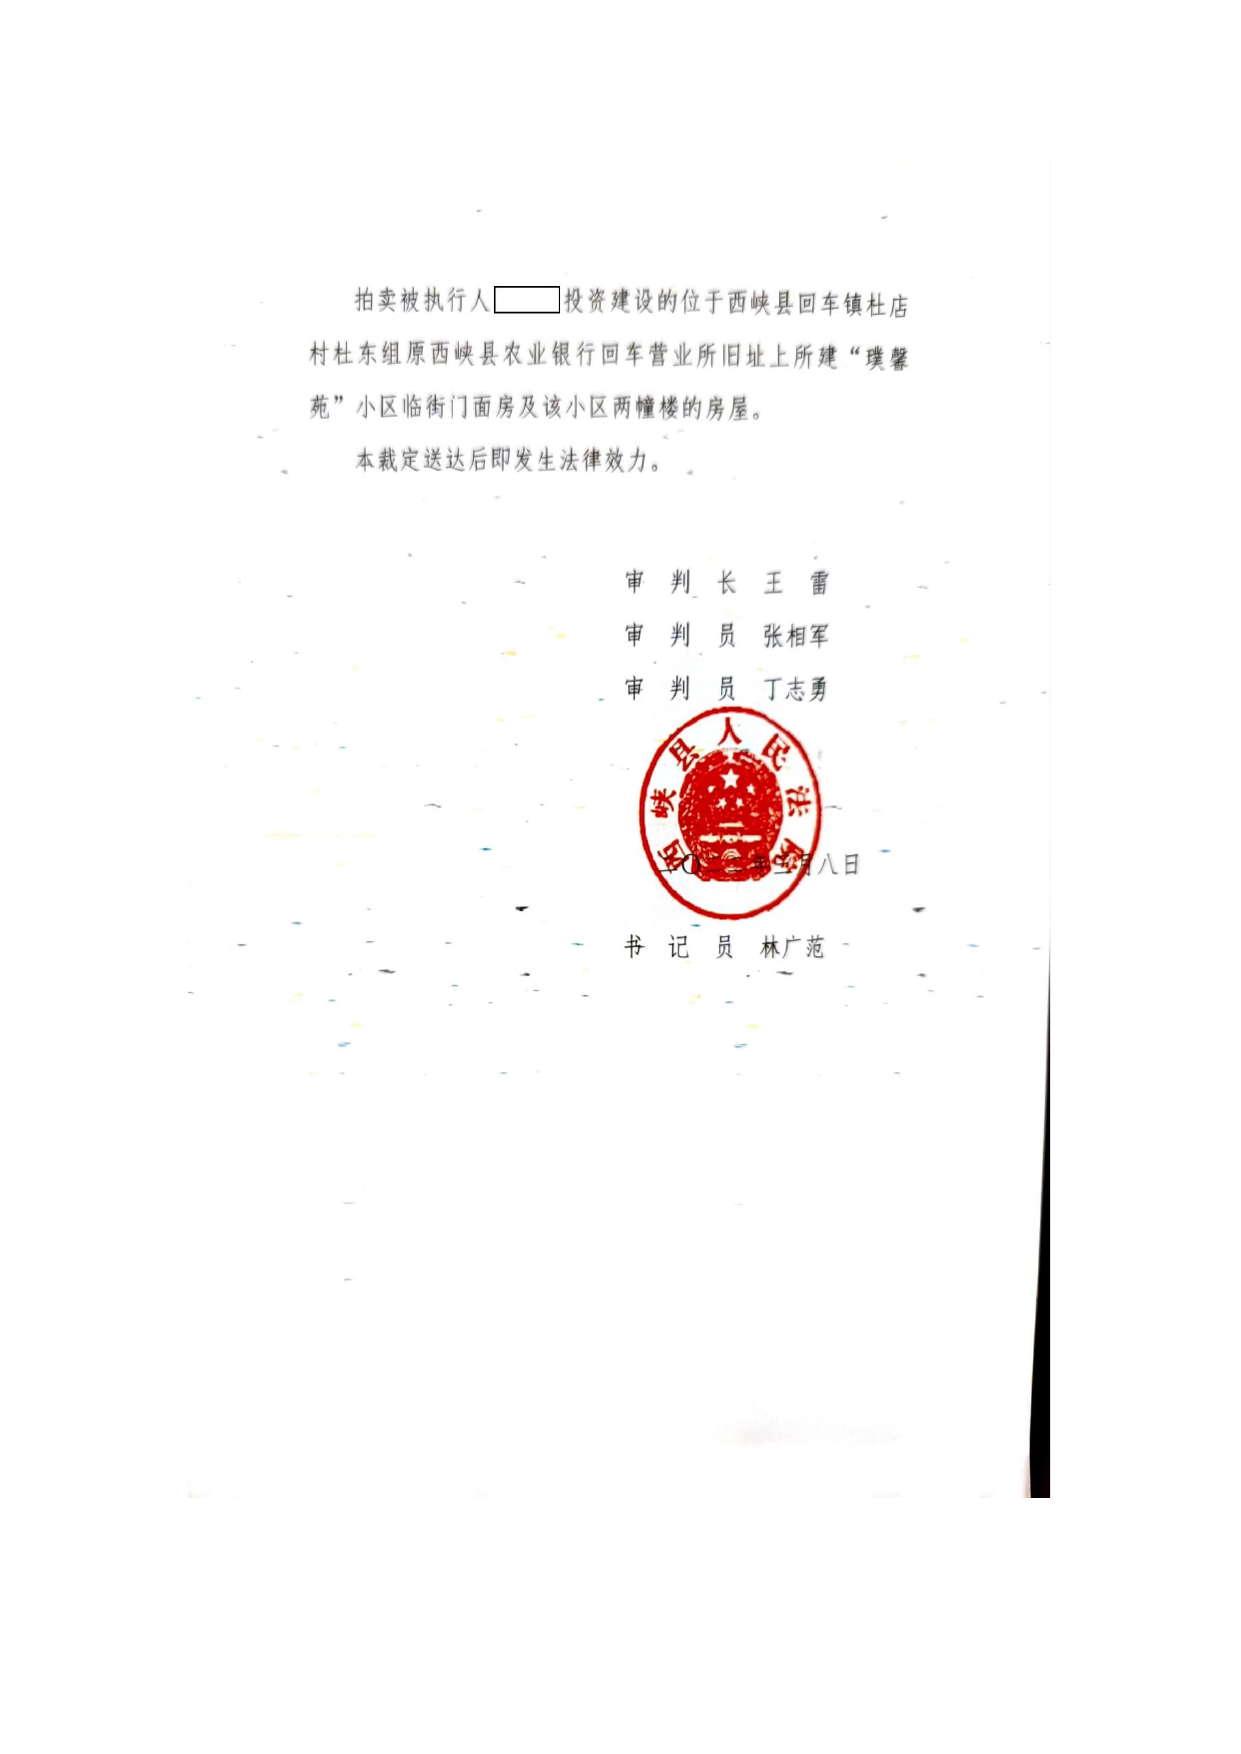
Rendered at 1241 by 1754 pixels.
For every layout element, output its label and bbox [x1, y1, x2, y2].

picture [187, 162, 1050, 1498]
